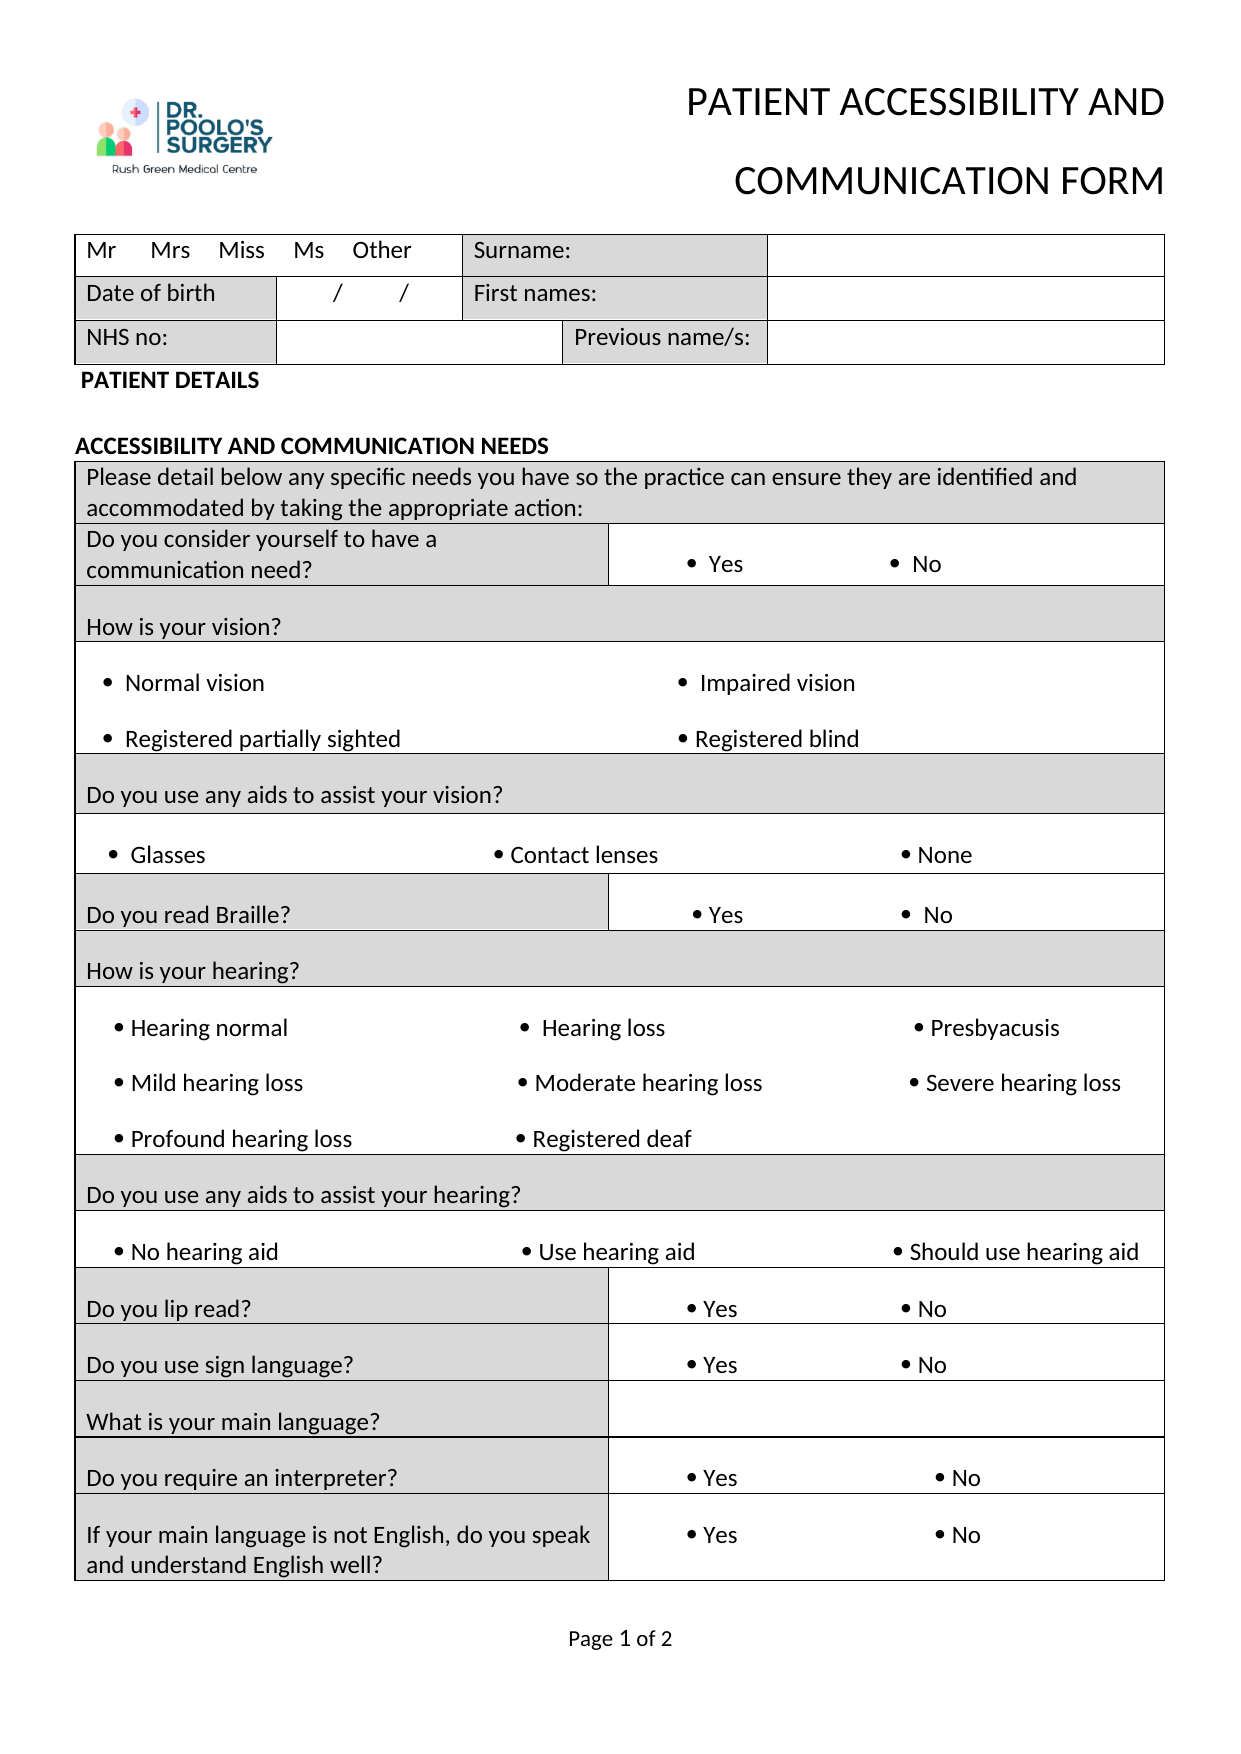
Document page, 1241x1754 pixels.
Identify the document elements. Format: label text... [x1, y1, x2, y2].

table_cell If your main language is not English, do you speak and understand English well? [76, 1494, 608, 1580]
table_cell Yes No [609, 1324, 1164, 1380]
text COMMUNICATION FORM [318, 154, 1165, 205]
picture [59, 65, 318, 210]
table_cell Normal vision Impaired vision Registered partially sighted Registered blind [76, 642, 1164, 753]
table_cell Do you read Braille? [76, 874, 608, 929]
table_cell Yes No [609, 1494, 1164, 1580]
table_header Surname: [463, 235, 767, 276]
table_cell [768, 321, 1164, 363]
table_cell First names: [463, 277, 767, 319]
table_cell Date of birth [76, 277, 276, 319]
table_cell Do you use any aids to assist your hearing? [76, 1155, 1164, 1210]
table_cell Hearing normal Hearing loss Presbyacusis Mild hearing loss Moderate hearing loss Severe hearing loss Profound hearing loss Registered deaf [76, 987, 1164, 1154]
table_cell Previous name/s: [563, 321, 767, 363]
table_cell [609, 1381, 1164, 1436]
table_header Please detail below any specific needs you have so the practice can ensure they are identified and accommodated by taking the appropriate action: [76, 462, 1164, 523]
table_cell Do you use sign language? [76, 1324, 608, 1380]
table_cell Glasses Contact lenses None [76, 814, 1164, 873]
table_header Mr Mrs Miss Ms Other [76, 235, 462, 276]
table_cell Yes No [609, 874, 1164, 929]
table_cell Yes No [609, 1438, 1164, 1493]
text PATIENT ACCESSIBILITY AND [318, 75, 1165, 126]
table_cell NHS no: [76, 321, 276, 363]
table_cell Do you lip read? [76, 1268, 608, 1323]
table_cell [277, 321, 562, 363]
table_cell / / [277, 277, 462, 319]
text ACCESSIBILITY AND COMMUNICATION NEEDS [75, 430, 1165, 461]
table_cell Do you consider yourself to have a communication need? [76, 524, 608, 585]
table_cell Do you use any aids to assist your vision? [76, 754, 1164, 813]
table_cell Yes No [609, 1268, 1164, 1323]
table_header [768, 235, 1164, 276]
text PATIENT DETAILS [75, 365, 1165, 395]
table_cell [768, 277, 1164, 319]
table_cell How is your hearing? [76, 931, 1164, 986]
table_cell What is your main language? [76, 1381, 608, 1436]
table_cell How is your vision? [76, 586, 1164, 641]
table_cell Yes No [609, 524, 1164, 585]
table_cell No hearing aid Use hearing aid Should use hearing aid [76, 1211, 1164, 1267]
table_cell Do you require an interpreter? [76, 1438, 608, 1493]
